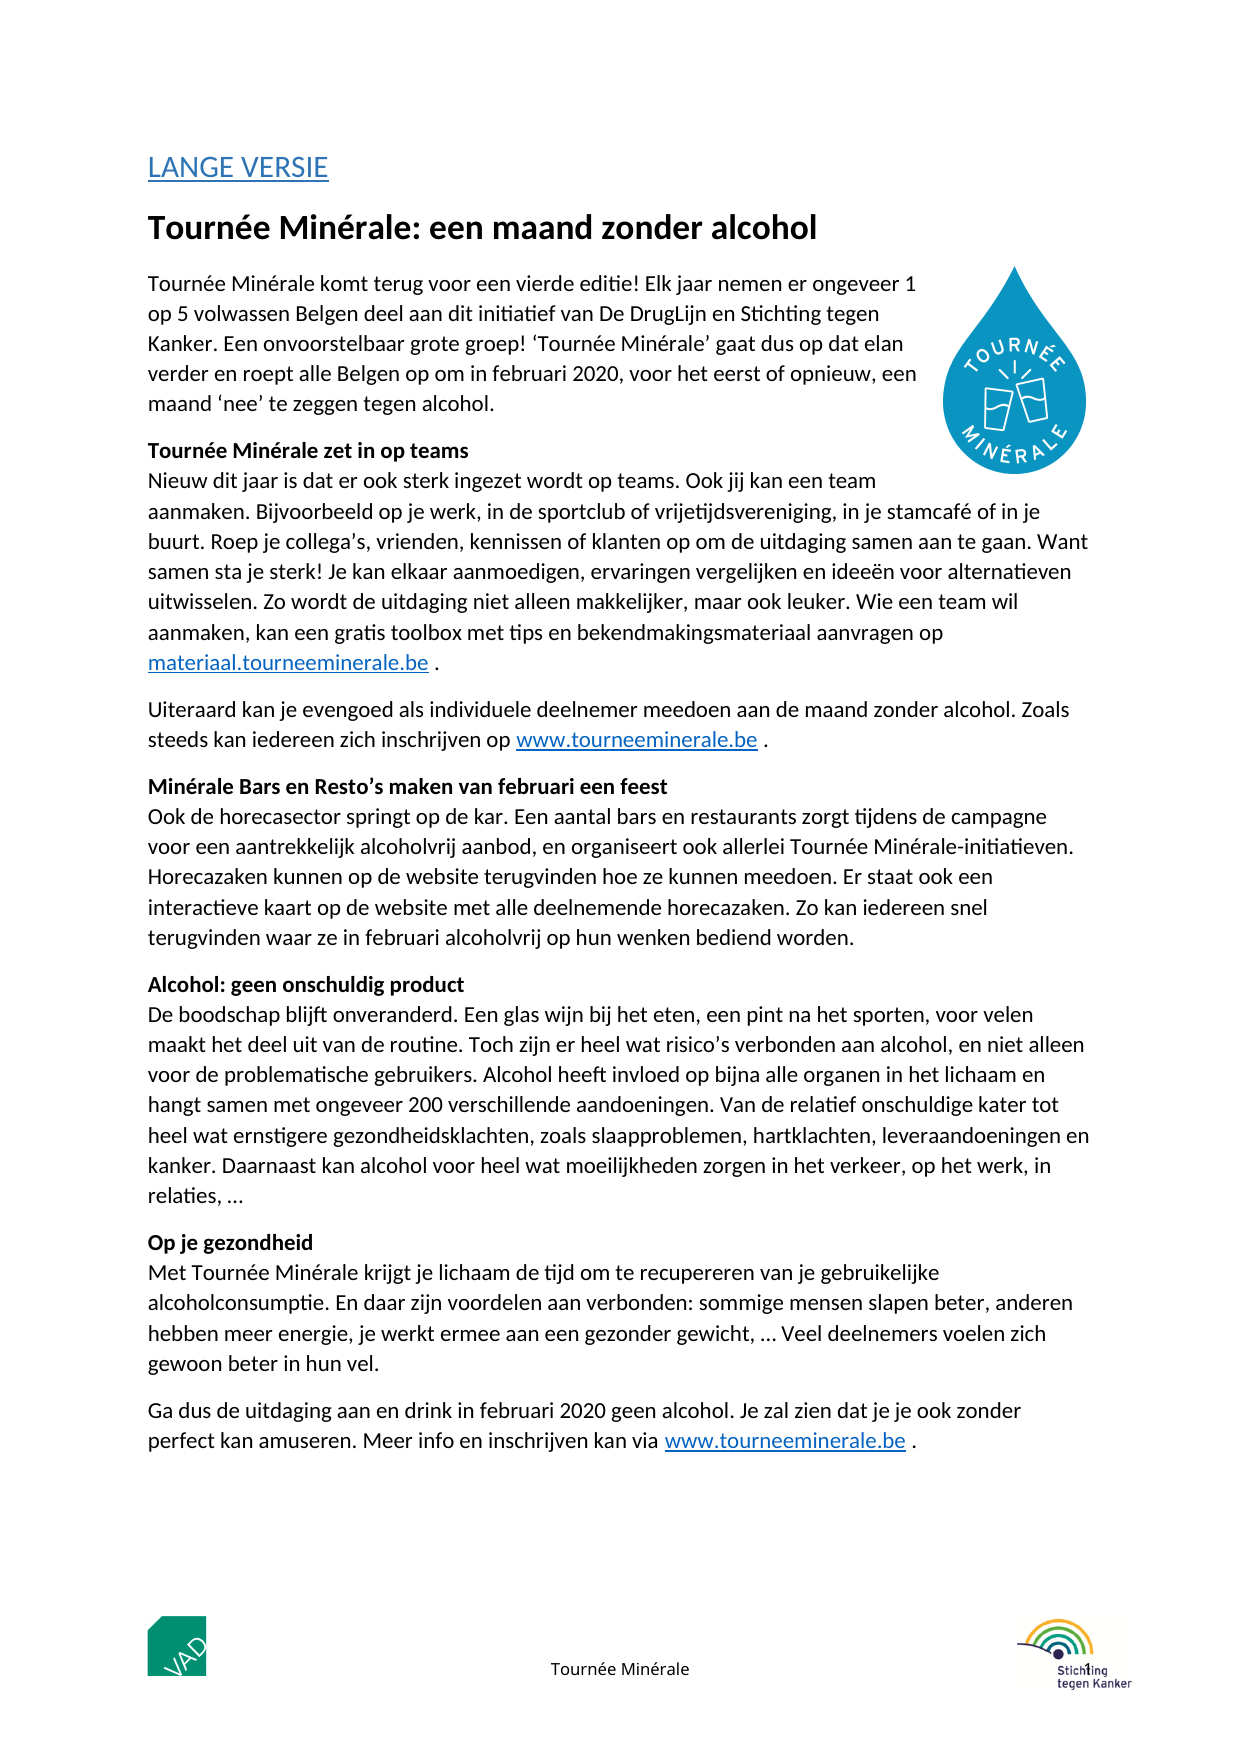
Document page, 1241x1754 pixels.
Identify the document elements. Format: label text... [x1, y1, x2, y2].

text Tournée Minérale zet in op teams Nieuw dit jaar is dat er ook sterk ingezet wordt op teams. Ook jij kan een team aanmaken. Bijvoorbeeld op je werk, in de sportclub of vrijetijdsvereniging, in je stamcafé of in je buurt. Roep je collega’s, vrienden, kennissen of klanten op om de uitdaging samen aan te gaan. Want samen sta je sterk! Je kan elkaar aanmoedigen, ervaringen vergelijken en ideeën voor alternatieven uitwisselen. Zo wordt de uitdaging niet alleen makkelijker, maar ook leuker. Wie een team wil aanmaken, kan een gratis toolbox met tips en bekendmakingsmateriaal aanvragen op materiaal.tourneeminerale.be . [148, 436, 1093, 676]
picture [147, 1616, 207, 1676]
picture [965, 426, 979, 436]
picture [1079, 418, 1086, 436]
text Tournée Minérale: een maand zonder alcohol [148, 205, 1093, 249]
text Tournée Minérale komt terug voor een vierde editie! Elk jaar nemen er ongeveer 1 op 5 volwassen Belgen deel aan dit initiatief van De DrugLijn en Stichting tegen Kanker. Een onvoorstelbaar grote groep! ‘Tournée Minérale’ gaat dus op dat elan verder en roept alle Belgen op om in februari 2020, voor het eerst of opnieuw, een maand ‘nee’ te zeggen tegen alcohol. [148, 269, 1093, 418]
text Minérale Bars en Resto’s maken van februari een feest Ook de horecasector springt op de kar. Een aantal bars en restaurants zorgt tijdens de campagne voor een aantrekkelijk alcoholvrij aanbod, en organiseert ook allerlei Tournée Minérale-initiatieven. Horecazaken kunnen op de website terugvinden hoe ze kunnen meedoen. Er staat ook een interactieve kaart op de website met alle deelnemende horecazaken. Zo kan iedereen snel terugvinden waar ze in februari alcoholvrij op hun wenken bediend worden. [148, 772, 1093, 951]
text LANGE VERSIE [148, 148, 1093, 186]
picture [1015, 1615, 1135, 1691]
text Ga dus de uitdaging aan en drink in februari 2020 geen alcohol. Je zal zien dat je je ook zonder perfect kan amuseren. Meer info en inschrijven kan via www.tourneeminerale.be . [148, 1396, 1093, 1454]
text Op je gezondheid Met Tournée Minérale krijgt je lichaam de tijd om te recupereren van je gebruikelijke alcoholconsumptie. En daar zijn voordelen aan verbonden: sommige mensen slapen beter, anderen hebben meer energie, je werkt ermee aan een gezonder gewicht, … Veel deelnemers voelen zich gewoon beter in hun vel. [148, 1228, 1093, 1377]
text Alcohol: geen onschuldig product De boodschap blijft onveranderd. Een glas wijn bij het eten, een pint na het sporten, voor velen maakt het deel uit van de routine. Toch zijn er heel wat risico’s verbonden aan alcohol, en niet alleen voor de problematische gebruikers. Alcohol heeft invloed op bijna alle organen in het lichaam en hangt samen met ongeveer 200 verschillende aandoeningen. Van de relatief onschuldige kater tot heel wat ernstigere gezondheidsklachten, zoals slaapproblemen, hartklachten, leveraandoeningen en kanker. Daarnaast kan alcohol voor heel wat moeilijkheden zorgen in het verkeer, op het werk, in relaties, … [148, 970, 1093, 1209]
text Uiteraard kan je evengoed als individuele deelnemer meedoen aan de maand zonder alcohol. Zoals steeds kan iedereen zich inschrijven op www.tourneeminerale.be . [148, 695, 1093, 753]
picture [943, 418, 950, 436]
